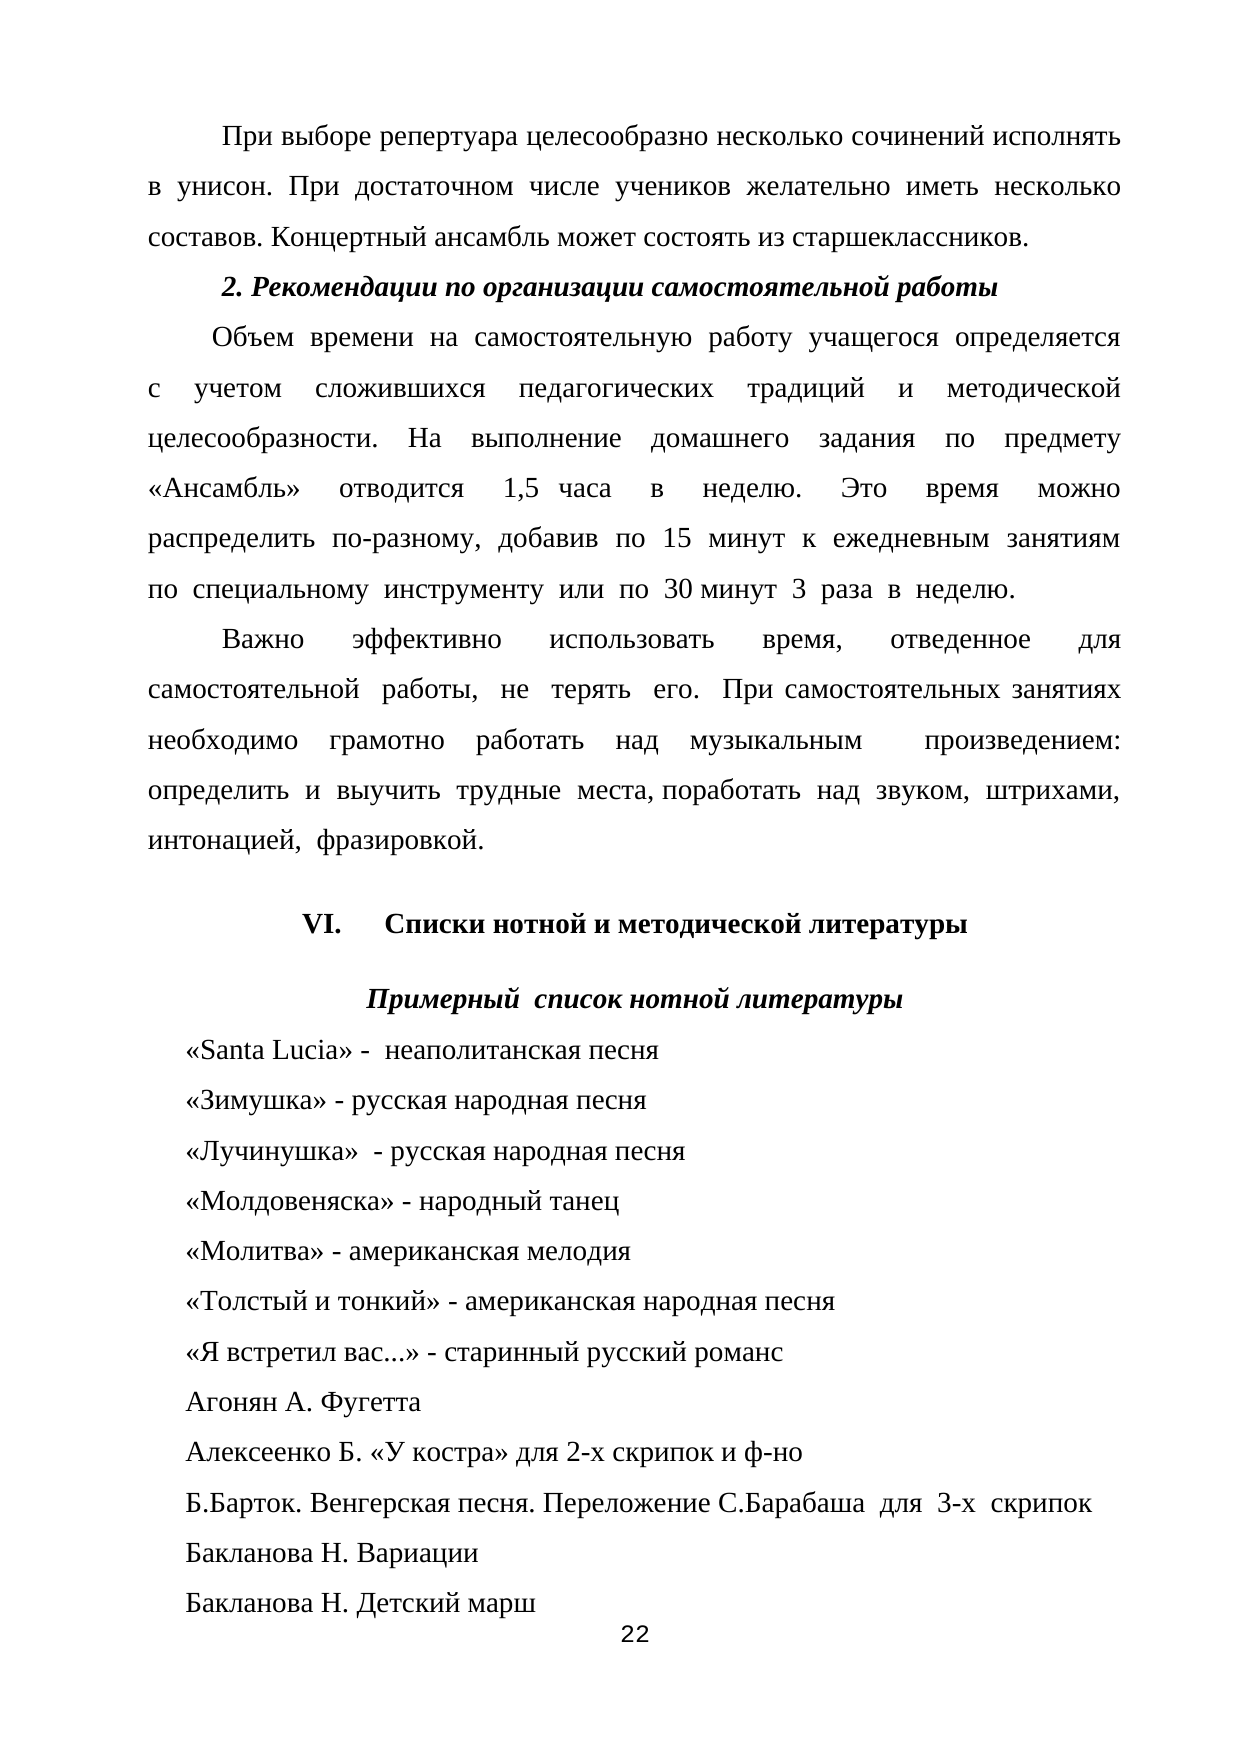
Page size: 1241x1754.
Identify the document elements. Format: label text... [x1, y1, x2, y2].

text «Молитва» - американская мелодия [185, 1233, 1109, 1267]
text Алексеенко Б. «У костра» для 2-х скрипок и ф-но [185, 1434, 1122, 1468]
text Бакланова Н. Детский марш [185, 1585, 1122, 1619]
text Объем времени на самостоятельную работу учащегося определяется с учетом сложившихся педагогических традиций и методической целесообразности. На выполнение домашнего задания по предмету «Ансамбль» отводится 1,5 часа в неделю. Это время можно распределить по-разному, добавив по 15 минут к ежедневным занятиям по специальному инструменту или по 30 минут 3 раза в неделю. [148, 319, 1122, 604]
list Примерный список нотной литературы [148, 982, 1122, 1015]
text «Молдовеняска» - народный танец [185, 1183, 1122, 1216]
text 2. Рекомендации по организации самостоятельной работы [148, 269, 1122, 303]
text «Лучинушка» - русская народная песня [185, 1133, 1122, 1166]
text Бакланова Н. Вариации [185, 1535, 1122, 1569]
text При выборе репертуара целесообразно несколько сочинений исполнять в унисон. При достаточном числе учеников желательно иметь несколько составов. Концертный ансамбль может состоять из старшеклассников. [148, 118, 1122, 252]
text Б.Барток. Венгерская песня. Переложение С.Барабаша для 3-х скрипок [185, 1485, 1122, 1518]
text «Зимушка» - русская народная песня [185, 1082, 1122, 1116]
text VI. Списки нотной и методической литературы [148, 906, 1122, 940]
text Агонян А. Фугетта [185, 1384, 1122, 1418]
text «Я встретил вас...» - старинный русский романс [185, 1334, 1122, 1367]
text Важно эффективно использовать время, отведенное для самостоятельной работы, не терять его. При самостоятельных занятиях необходимо грамотно работать над музыкальным произведением: определить и выучить трудные места, поработать над звуком, штрихами, интонацией, фразировкой. [148, 621, 1122, 856]
text «Толстый и тонкий» - американская народная песня [185, 1283, 1122, 1317]
text «Santa Lucia» - неаполитанская песня [185, 1032, 1122, 1066]
